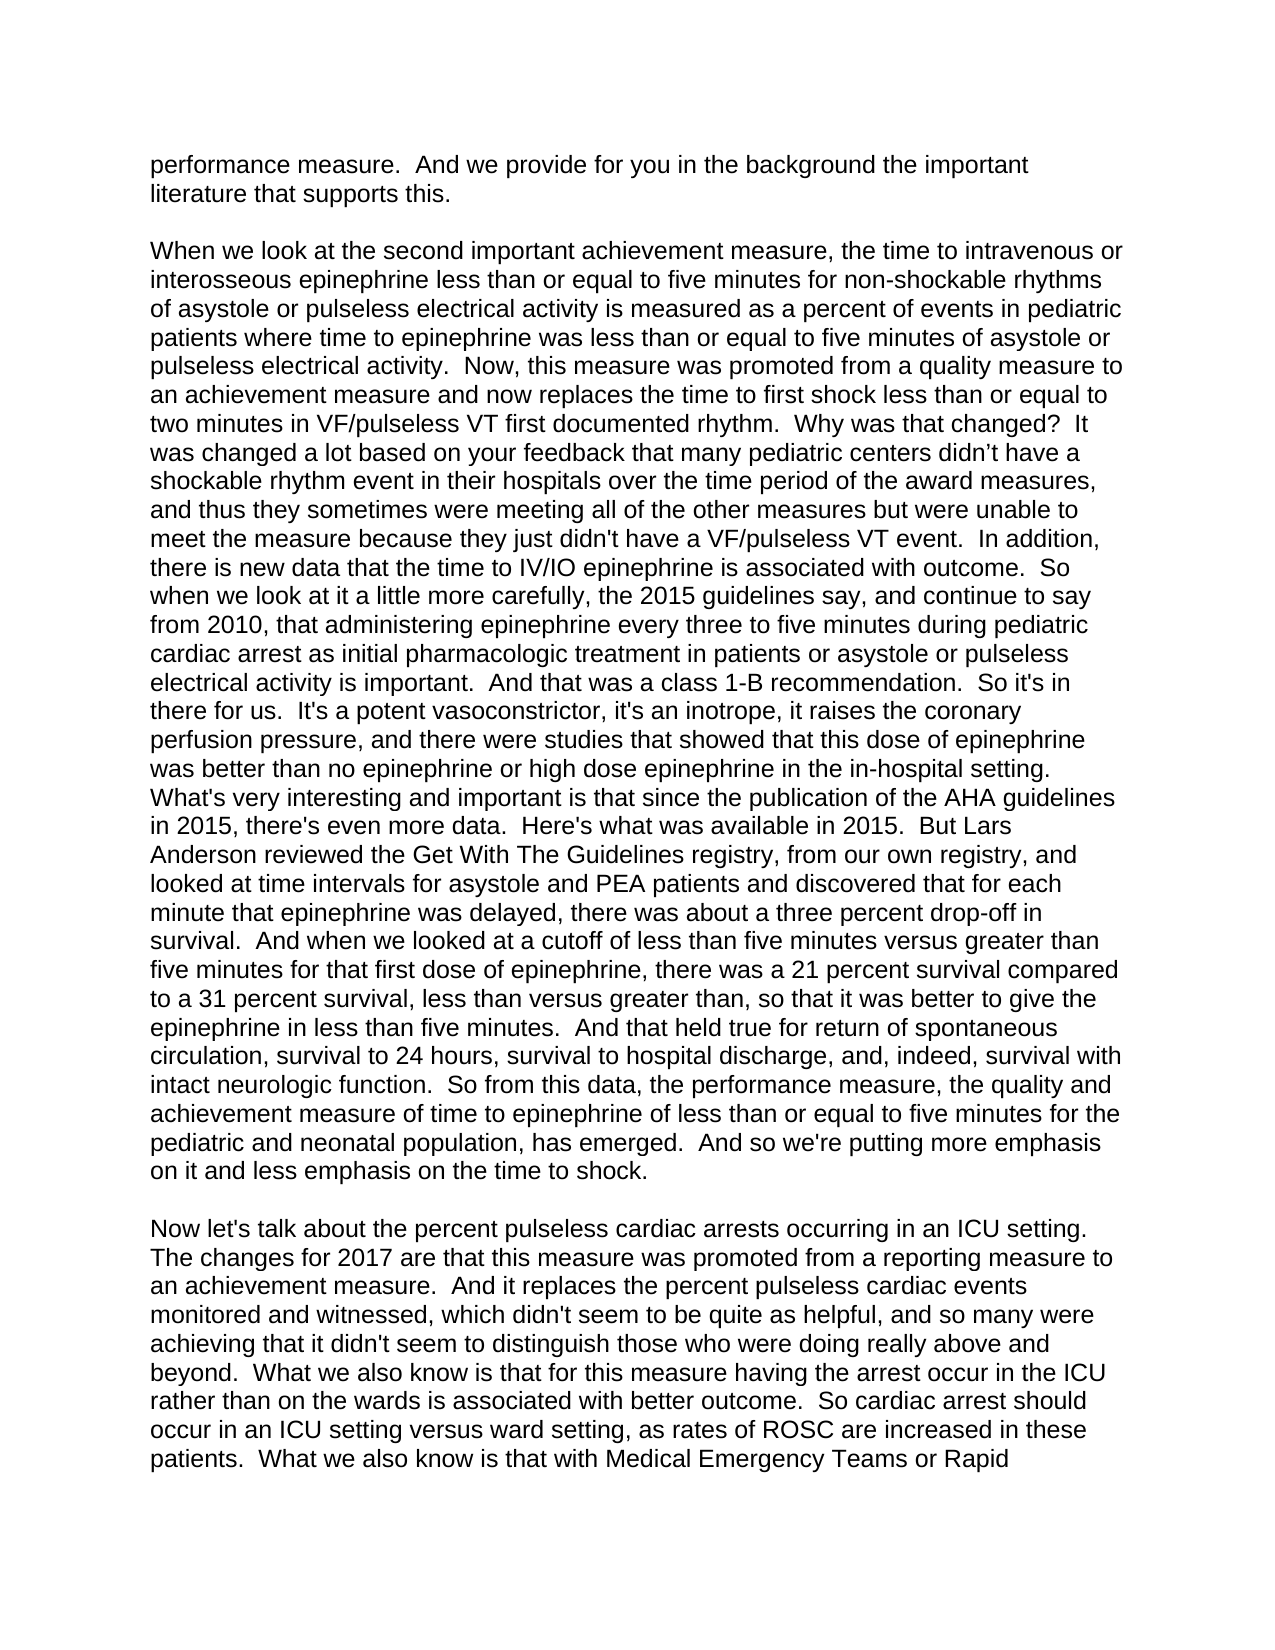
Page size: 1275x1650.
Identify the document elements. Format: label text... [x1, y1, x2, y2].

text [150, 1214, 1125, 1472]
text When we look at the second important achievement measure, the time to intravenous or interosseous epinephrine less than or equal to five minutes for non-shockable rhythms of asystole or pulseless electrical activity is measured as a percent of events in pediatric patients where time to epinephrine was less than or equal to five minutes of asystole or pulseless electrical activity. Now, this measure was promoted from a quality measure to an achievement measure and now replaces the time to first shock less than or equal to two minutes in VF/pulseless VT first documented rhythm. Why was that changed? It was changed a lot based on your feedback that many pediatric centers didn’t have a shockable rhythm event in their hospitals over the time period of the award measures, and thus they sometimes were meeting all of the other measures but were unable to meet the measure because they just didn't have a VF/pulseless VT event. In addition, there is new data that the time to IV/IO epinephrine is associated with outcome. So when we look at it a little more carefully, the 2015 guidelines say, and continue to say from 2010, that administering epinephrine every three to five minutes during pediatric cardiac arrest as initial pharmacologic treatment in patients or asystole or pulseless electrical activity is important. And that was a class 1-B recommendation. So it's in there for us. It's a potent vasoconstrictor, it's an inotrope, it raises the coronary perfusion pressure, and there were studies that showed that this dose of epinephrine was better than no epinephrine or high dose epinephrine in the in-hospital setting. What's very interesting and important is that since the publication of the AHA guidelines in 2015, there's even more data. Here's what was available in 2015. But Lars Anderson reviewed the Get With The Guidelines registry, from our own registry, and looked at time intervals for asystole and PEA patients and discovered that for each minute that epinephrine was delayed, there was about a three percent drop-off in survival. And when we looked at a cutoff of less than five minutes versus greater than five minutes for that first dose of epinephrine, there was a 21 percent survival compared to a 31 percent survival, less than versus greater than, so that it was better to give the epinephrine in less than five minutes. And that held true for return of spontaneous circulation, survival to 24 hours, survival to hospital discharge, and, indeed, survival with intact neurologic function. So from this data, the performance measure, the quality and achievement measure of time to epinephrine of less than or equal to five minutes for the pediatric and neonatal population, has emerged. And so we're putting more emphasis on it and less emphasis on the time to shock. [150, 236, 1125, 1185]
